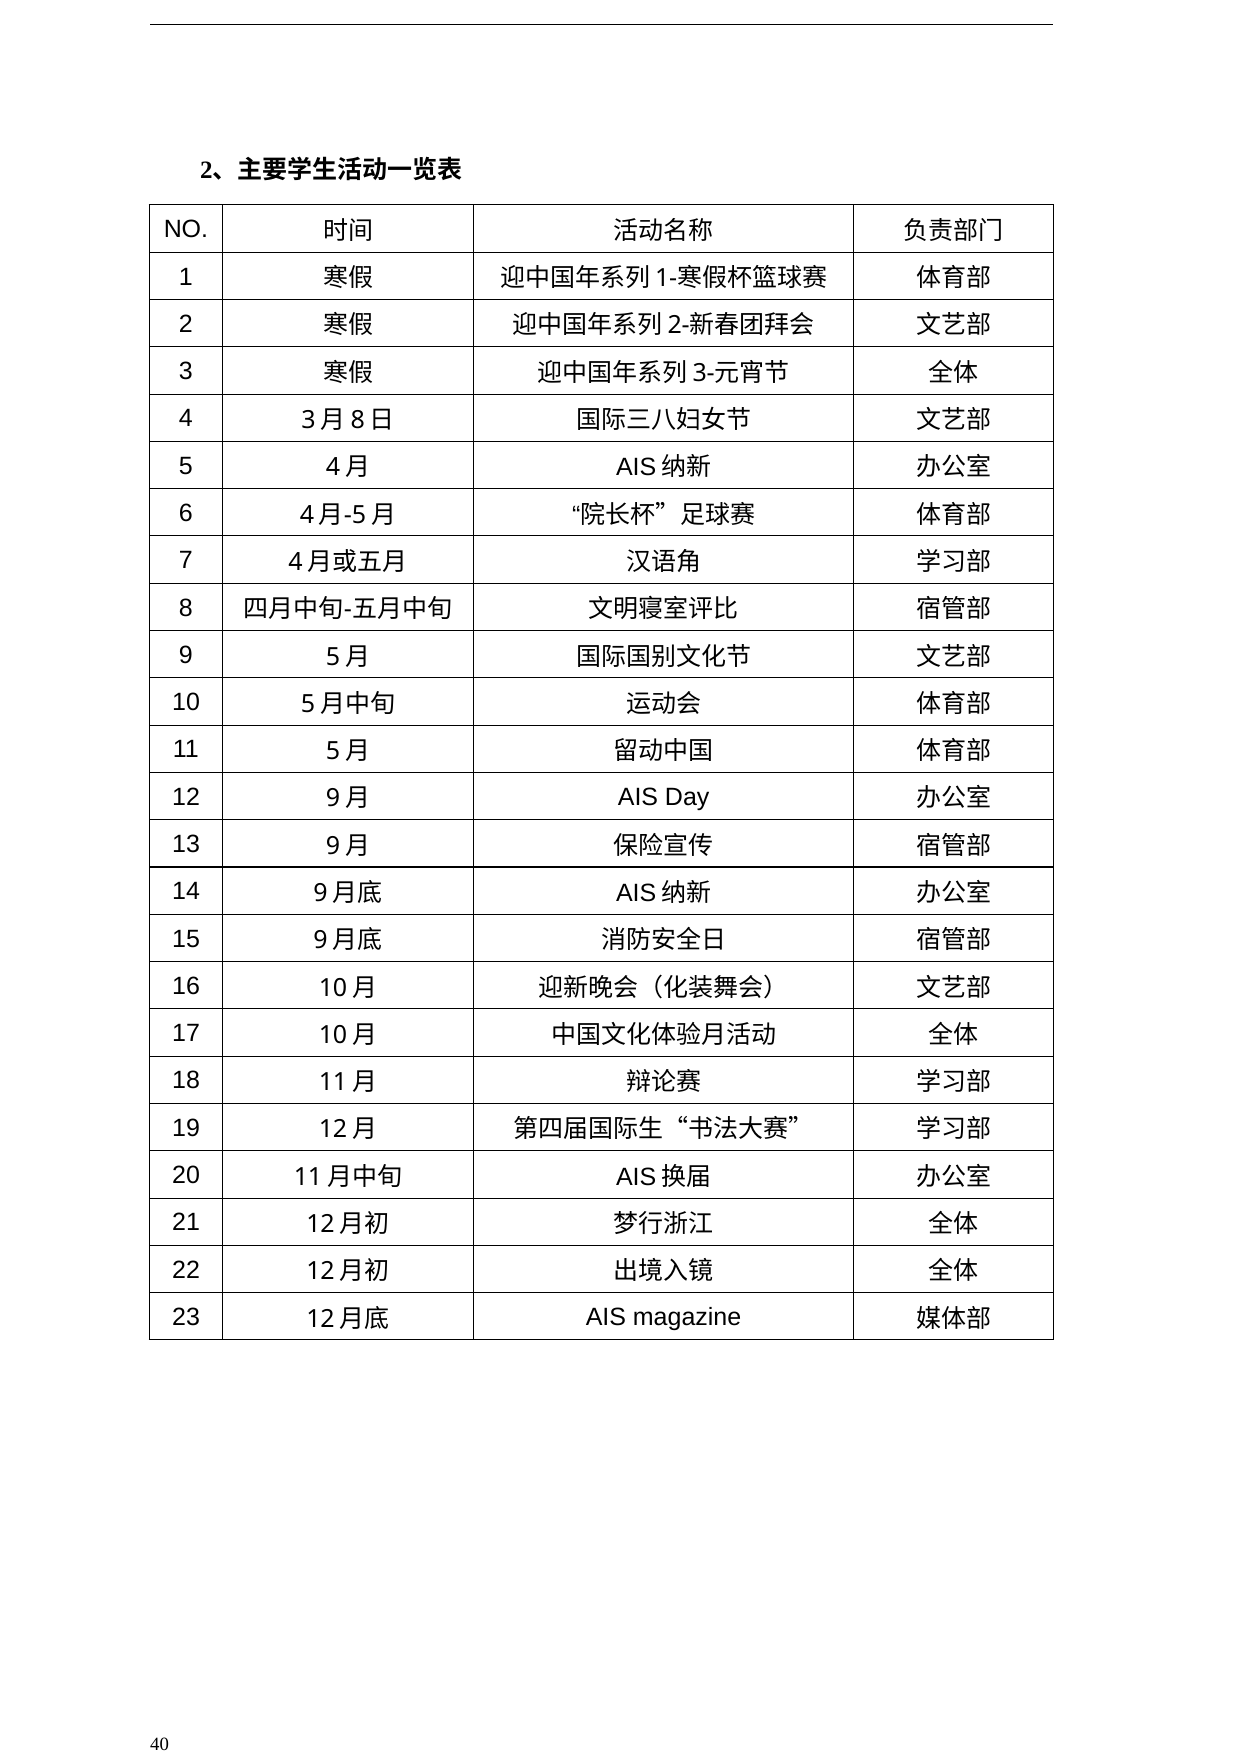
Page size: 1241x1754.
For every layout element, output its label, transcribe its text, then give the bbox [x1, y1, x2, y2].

table_cell 9月 [223, 820, 473, 866]
table_cell 学习部 [854, 1057, 1053, 1103]
table_cell 21 [150, 1199, 222, 1245]
table_cell 国际国别文化节 [474, 631, 853, 677]
table_cell 9 [150, 631, 222, 677]
table_cell 办公室 [854, 442, 1053, 488]
table_cell 体育部 [854, 489, 1053, 535]
table_cell 学习部 [854, 536, 1053, 583]
table_cell 寒假 [223, 347, 473, 393]
table_cell 4月 [223, 442, 473, 488]
table_cell 辩论赛 [474, 1057, 853, 1103]
table_cell 四月中旬-五月中旬 [223, 584, 473, 630]
table_cell 12 [150, 773, 222, 819]
table_cell 中国文化体验月活动 [474, 1009, 853, 1056]
table_cell AIS纳新 [474, 868, 853, 914]
table_cell 宿管部 [854, 915, 1053, 961]
table_cell 全体 [854, 1009, 1053, 1056]
table_cell 全体 [854, 1246, 1053, 1292]
table_cell 22 [150, 1246, 222, 1292]
table_cell 6 [150, 489, 222, 535]
table_cell 7 [150, 536, 222, 583]
table_cell 13 [150, 820, 222, 866]
table_cell 1 [150, 253, 222, 299]
table_cell 体育部 [854, 678, 1053, 724]
table_cell 迎中国年系列2-新春团拜会 [474, 300, 853, 346]
table_cell 宿管部 [854, 820, 1053, 866]
table_cell 寒假 [223, 253, 473, 299]
table_cell AIS magazine [474, 1293, 853, 1339]
table_cell 文艺部 [854, 962, 1053, 1008]
table_cell 14 [150, 868, 222, 914]
table_cell 留动中国 [474, 726, 853, 772]
table_cell 4月-5月 [223, 489, 473, 535]
table_cell 11 [150, 726, 222, 772]
table_cell 体育部 [854, 253, 1053, 299]
table_cell 迎新晚会（化装舞会） [474, 962, 853, 1008]
table_cell 16 [150, 962, 222, 1008]
table_cell 媒体部 [854, 1293, 1053, 1339]
table_cell 汉语角 [474, 536, 853, 583]
table_cell 运动会 [474, 678, 853, 724]
table_cell 8 [150, 584, 222, 630]
table_cell 20 [150, 1151, 222, 1197]
table_cell 文艺部 [854, 631, 1053, 677]
table_cell 学习部 [854, 1104, 1053, 1150]
table_cell 寒假 [223, 300, 473, 346]
table_cell AIS换届 [474, 1151, 853, 1197]
table_cell 18 [150, 1057, 222, 1103]
table_cell 4月或五月 [223, 536, 473, 583]
table_cell 5 [150, 442, 222, 488]
table_cell 3 [150, 347, 222, 393]
table_cell 19 [150, 1104, 222, 1150]
table_cell 3月8日 [223, 395, 473, 441]
table_cell 9月 [223, 773, 473, 819]
table_cell 15 [150, 915, 222, 961]
table_cell 5月中旬 [223, 678, 473, 724]
table_cell 2 [150, 300, 222, 346]
table_cell 消防安全日 [474, 915, 853, 961]
table_cell 5月 [223, 631, 473, 677]
table_cell 出境入镜 [474, 1246, 853, 1292]
table_cell 17 [150, 1009, 222, 1056]
table_header 活动名称 [474, 205, 853, 252]
table_cell 梦行浙江 [474, 1199, 853, 1245]
table_cell 12月底 [223, 1293, 473, 1339]
text 2、主要学生活动一览表 [150, 150, 1053, 186]
table_header 时间 [223, 205, 473, 252]
table_header NO. [150, 205, 222, 252]
table_cell 9月底 [223, 868, 473, 914]
table_cell 10月 [223, 1009, 473, 1056]
table_cell 迎中国年系列1-寒假杯篮球赛 [474, 253, 853, 299]
table_cell 保险宣传 [474, 820, 853, 866]
table_cell 办公室 [854, 773, 1053, 819]
table_cell 11月中旬 [223, 1151, 473, 1197]
table_cell 11月 [223, 1057, 473, 1103]
table_cell 9月底 [223, 915, 473, 961]
table_cell AIS Day [474, 773, 853, 819]
table_cell 12月 [223, 1104, 473, 1150]
table_cell 23 [150, 1293, 222, 1339]
table_cell 国际三八妇女节 [474, 395, 853, 441]
table_cell AIS纳新 [474, 442, 853, 488]
table_cell 第四届国际生“书法大赛” [474, 1104, 853, 1150]
table_cell 办公室 [854, 868, 1053, 914]
table_cell 5月 [223, 726, 473, 772]
table_cell 迎中国年系列3-元宵节 [474, 347, 853, 393]
table_cell 10 [150, 678, 222, 724]
table_cell 文艺部 [854, 395, 1053, 441]
table_cell 12月初 [223, 1199, 473, 1245]
table_cell 办公室 [854, 1151, 1053, 1197]
table_header 负责部门 [854, 205, 1053, 252]
table_cell 文艺部 [854, 300, 1053, 346]
table_cell 全体 [854, 1199, 1053, 1245]
table_cell 宿管部 [854, 584, 1053, 630]
table_cell 10月 [223, 962, 473, 1008]
table_cell 4 [150, 395, 222, 441]
table_cell 文明寝室评比 [474, 584, 853, 630]
table_cell 12月初 [223, 1246, 473, 1292]
table_cell 全体 [854, 347, 1053, 393]
table_cell 体育部 [854, 726, 1053, 772]
table_cell “院长杯”足球赛 [474, 489, 853, 535]
